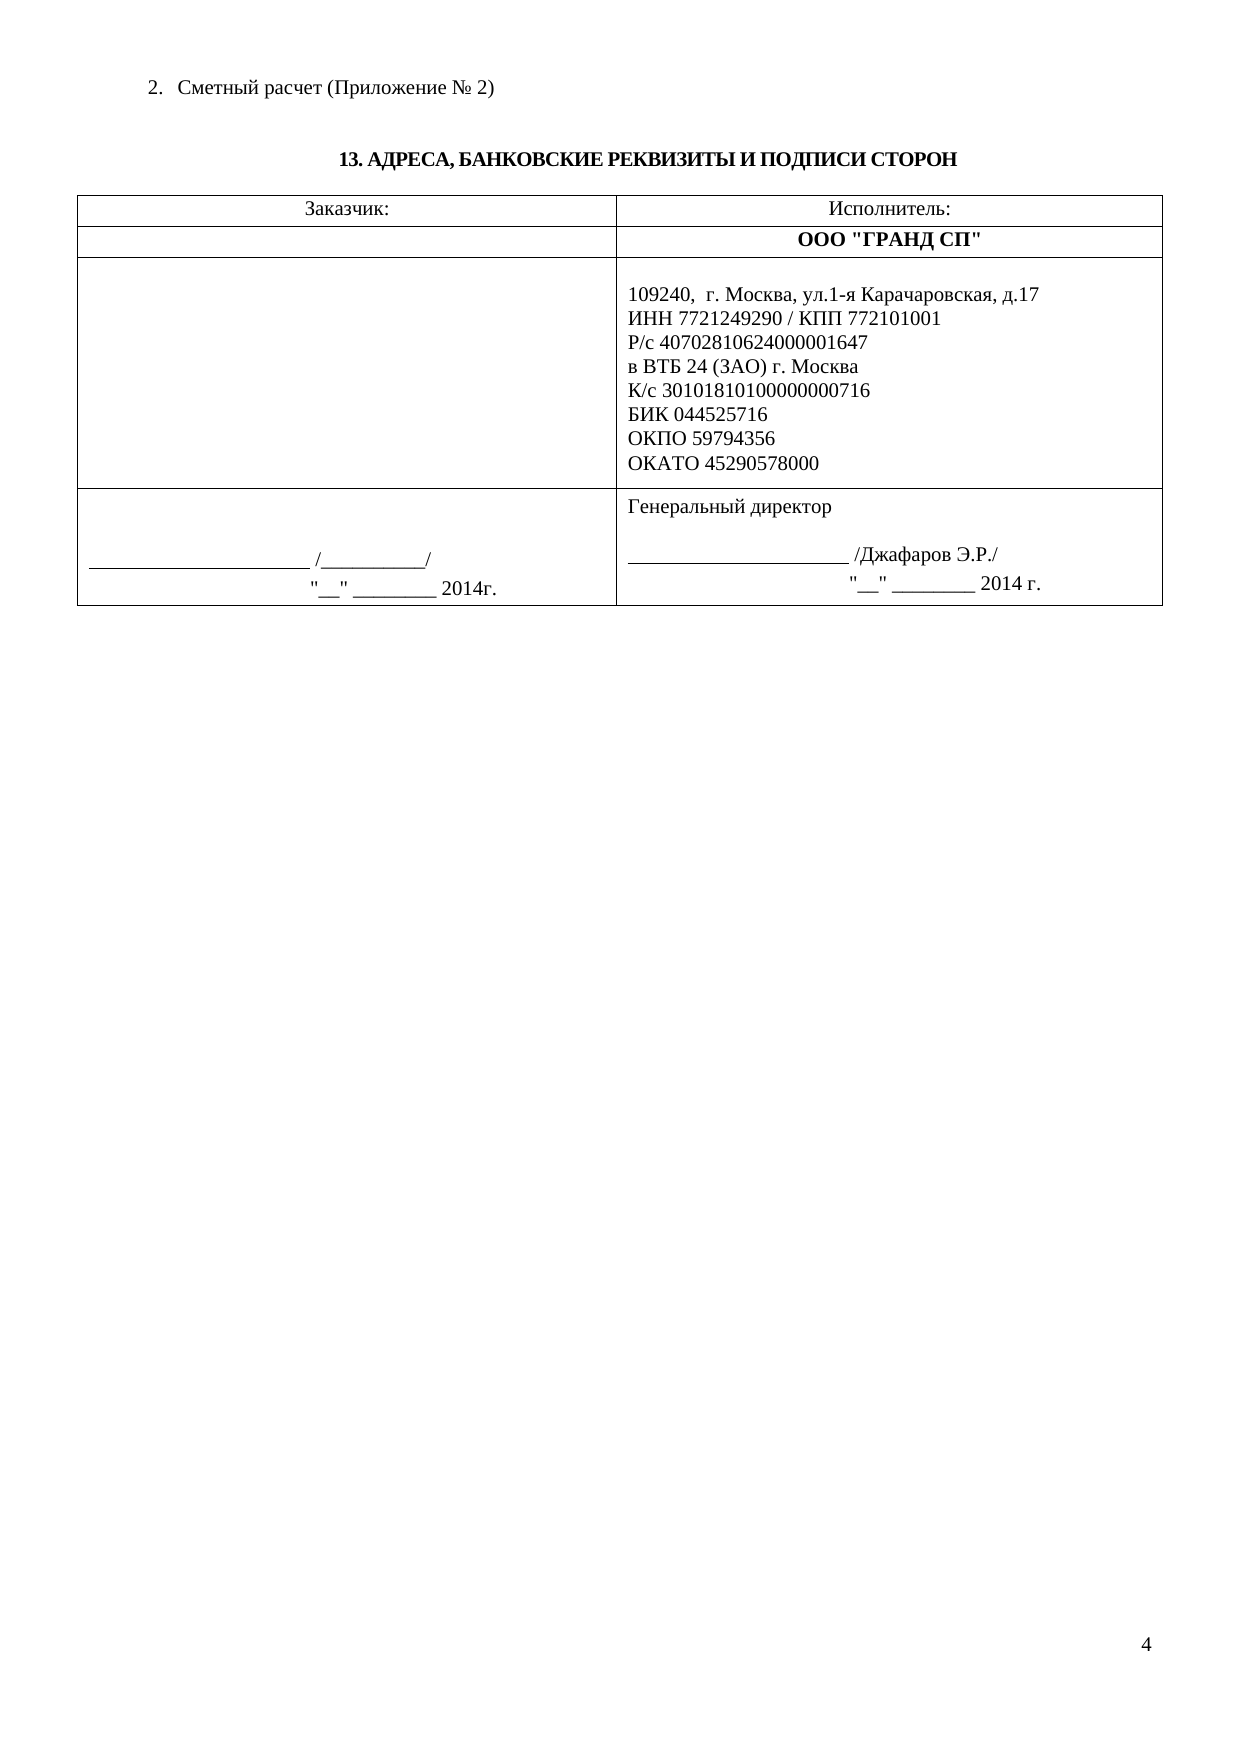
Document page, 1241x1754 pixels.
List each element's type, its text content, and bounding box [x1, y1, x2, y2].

table_header Заказчик: [78, 196, 616, 226]
table_header Исполнитель: [617, 196, 1162, 226]
table_cell ООО "ГРАНД СП" [617, 227, 1162, 257]
table_cell [78, 258, 616, 488]
table_cell Генеральный директор /Джафаров Э.Р./ "__" ________ 2014 г. [617, 489, 1162, 605]
text 13. АДРЕСА, БАНКОВСКИЕ РЕКВИЗИТЫ И ПОДПИСИ СТОРОН [89, 147, 1152, 171]
table_cell 109240, г. Москва, ул.1-я Карачаровская, д.17 ИНН 7721249290 / КПП 772101001 Р/с 40702810624000001647 в ВТБ 24 (ЗАО) г. Москва К/с 30101810100000000716 БИК 044525716 ОКПО 59794356 ОКАТО 45290578000 [617, 258, 1162, 488]
list Сметный расчет (Приложение № 2) [89, 75, 1152, 99]
table_cell [78, 227, 616, 257]
table_cell /__________/ "__" ________ 2014г. [78, 489, 616, 605]
